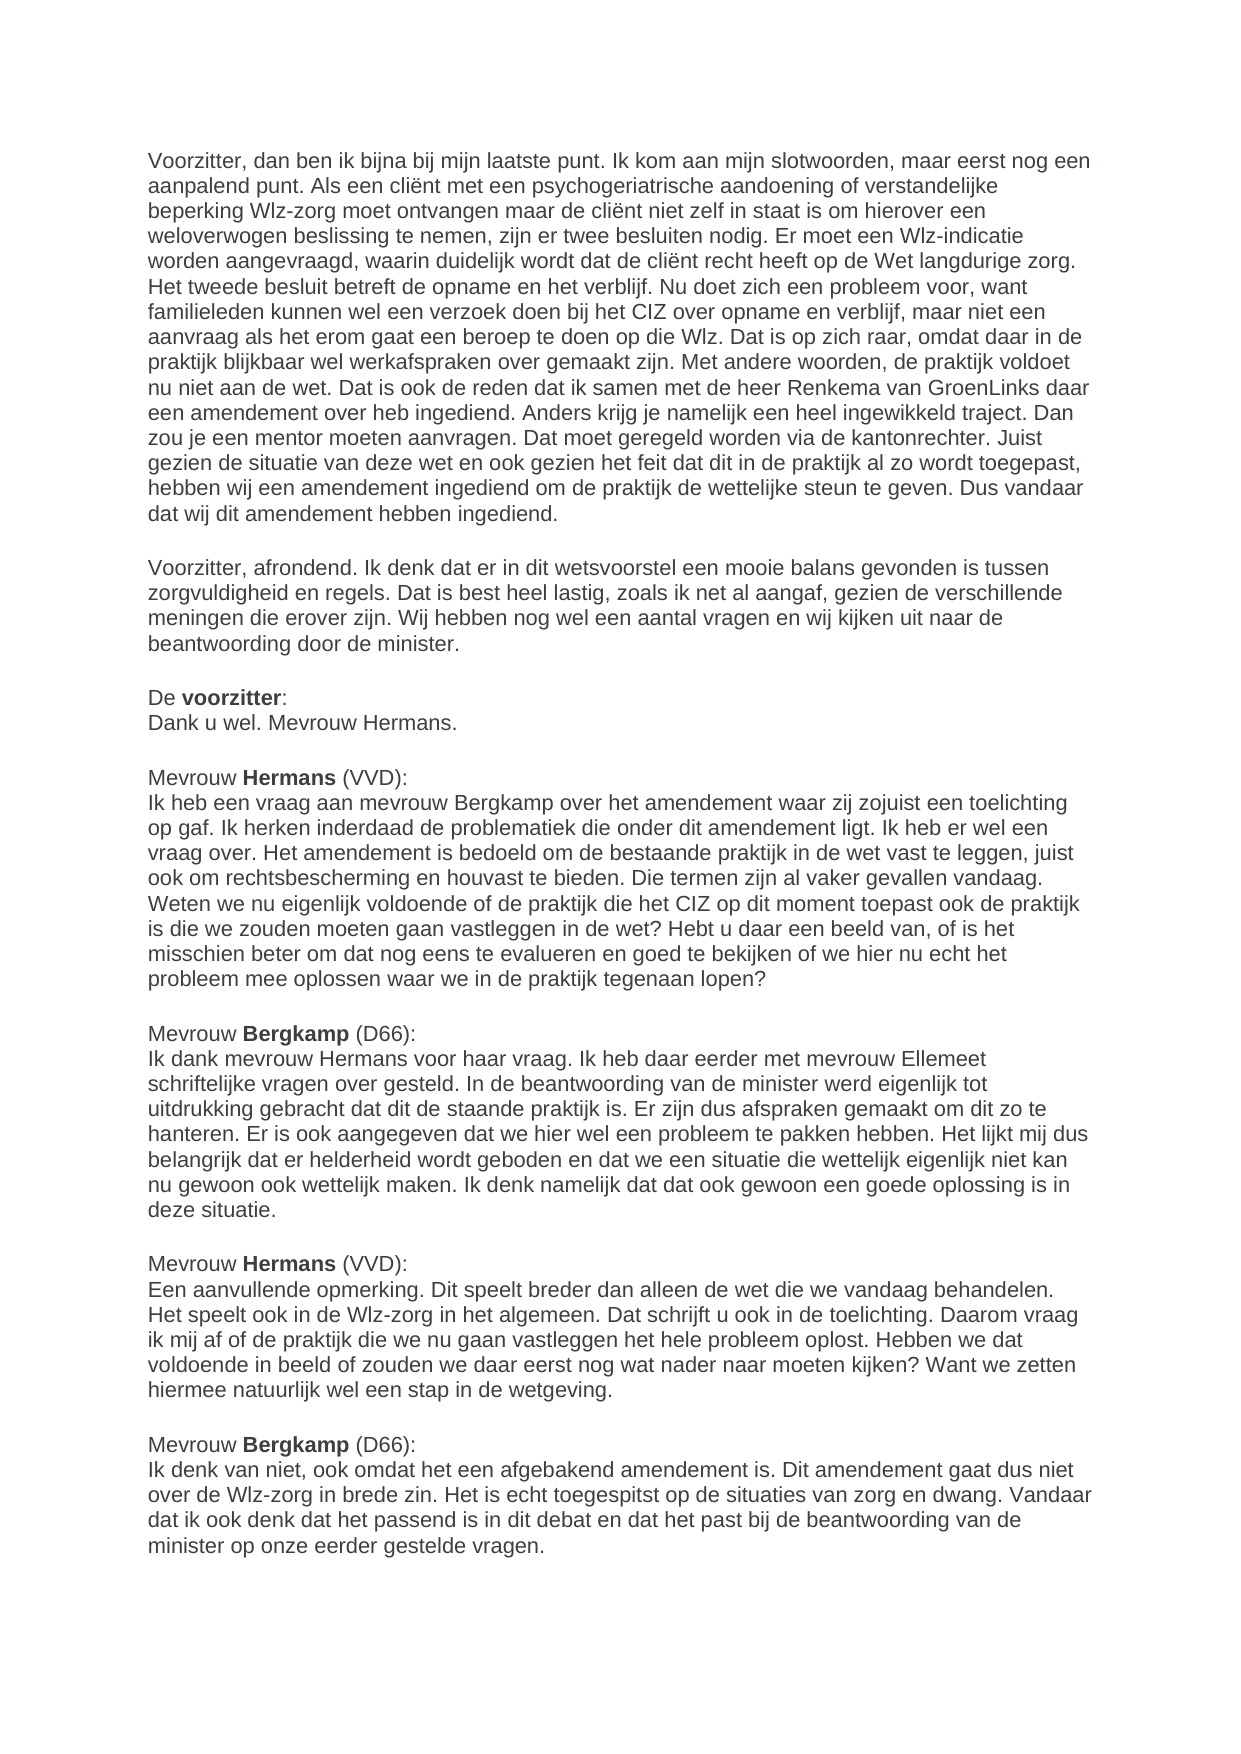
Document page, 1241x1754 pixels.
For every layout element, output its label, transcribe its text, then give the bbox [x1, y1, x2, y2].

text Mevrouw Hermans (VVD): Ik heb een vraag aan mevrouw Bergkamp over het amendement waar zij zojuist een toelichting op gaf. Ik herken inderdaad de problematiek die onder dit amendement ligt. Ik heb er wel een vraag over. Het amendement is bedoeld om de bestaande praktijk in de wet vast te leggen, juist ook om rechtsbescherming en houvast te bieden. Die termen zijn al vaker gevallen vandaag. Weten we nu eigenlijk voldoende of de praktijk die het CIZ op dit moment toepast ook de praktijk is die we zouden moeten gaan vastleggen in de wet? Hebt u daar een beeld van, of is het misschien beter om dat nog eens te evalueren en goed te bekijken of we hier nu echt het probleem mee oplossen waar we in de praktijk tegenaan lopen? [148, 764, 1093, 991]
text Mevrouw Bergkamp (D66): Ik denk van niet, ook omdat het een afgebakend amendement is. Dit amendement gaat dus niet over de Wlz-zorg in brede zin. Het is echt toegespitst op de situaties van zorg en dwang. Vandaar dat ik ook denk dat het passend is in dit debat en dat het past bij de beantwoording van de minister op onze eerder gestelde vragen. [148, 1432, 1093, 1558]
text Mevrouw Hermans (VVD): Een aanvullende opmerking. Dit speelt breder dan alleen de wet die we vandaag behandelen. Het speelt ook in de Wlz-zorg in het algemeen. Dat schrijft u ook in de toelichting. Daarom vraag ik mij af of de praktijk die we nu gaan vastleggen het hele probleem oplost. Hebben we dat voldoende in beeld of zouden we daar eerst nog wat nader naar moeten kijken? Want we zetten hiermee natuurlijk wel een stap in de wetgeving. [148, 1251, 1093, 1403]
text De voorzitter: Dank u wel. Mevrouw Hermans. [148, 685, 1093, 735]
text Voorzitter, dan ben ik bijna bij mijn laatste punt. Ik kom aan mijn slotwoorden, maar eerst nog een aanpalend punt. Als een cliënt met een psychogeriatrische aandoening of verstandelijke beperking Wlz-zorg moet ontvangen maar de cliënt niet zelf in staat is om hierover een weloverwogen beslissing te nemen, zijn er twee besluiten nodig. Er moet een Wlz-indicatie worden aangevraagd, waarin duidelijk wordt dat de cliënt recht heeft op de Wet langdurige zorg. Het tweede besluit betreft de opname en het verblijf. Nu doet zich een probleem voor, want familieleden kunnen wel een verzoek doen bij het CIZ over opname en verblijf, maar niet een aanvraag als het erom gaat een beroep te doen op die Wlz. Dat is op zich raar, omdat daar in de praktijk blijkbaar wel werkafspraken over gemaakt zijn. Met andere woorden, de praktijk voldoet nu niet aan de wet. Dat is ook de reden dat ik samen met de heer Renkema van GroenLinks daar een amendement over heb ingediend. Anders krijg je namelijk een heel ingewikkeld traject. Dan zou je een mentor moeten aanvragen. Dat moet geregeld worden via de kantonrechter. Juist gezien de situatie van deze wet en ook gezien het feit dat dit in de praktijk al zo wordt toegepast, hebben wij een amendement ingediend om de praktijk de wettelijke steun te geven. Dus vandaar dat wij dit amendement hebben ingediend. [148, 148, 1093, 526]
text Voorzitter, afrondend. Ik denk dat er in dit wetsvoorstel een mooie balans gevonden is tussen zorgvuldigheid en regels. Dat is best heel lastig, zoals ik net al aangaf, gezien de verschillende meningen die erover zijn. Wij hebben nog wel een aantal vragen en wij kijken uit naar de beantwoording door de minister. [148, 555, 1093, 656]
text Mevrouw Bergkamp (D66): Ik dank mevrouw Hermans voor haar vraag. Ik heb daar eerder met mevrouw Ellemeet schriftelijke vragen over gesteld. In de beantwoording van de minister werd eigenlijk tot uitdrukking gebracht dat dit de staande praktijk is. Er zijn dus afspraken gemaakt om dit zo te hanteren. Er is ook aangegeven dat we hier wel een probleem te pakken hebben. Het lijkt mij dus belangrijk dat er helderheid wordt geboden en dat we een situatie die wettelijk eigenlijk niet kan nu gewoon ook wettelijk maken. Ik denk namelijk dat dat ook gewoon een goede oplossing is in deze situatie. [148, 1021, 1093, 1222]
